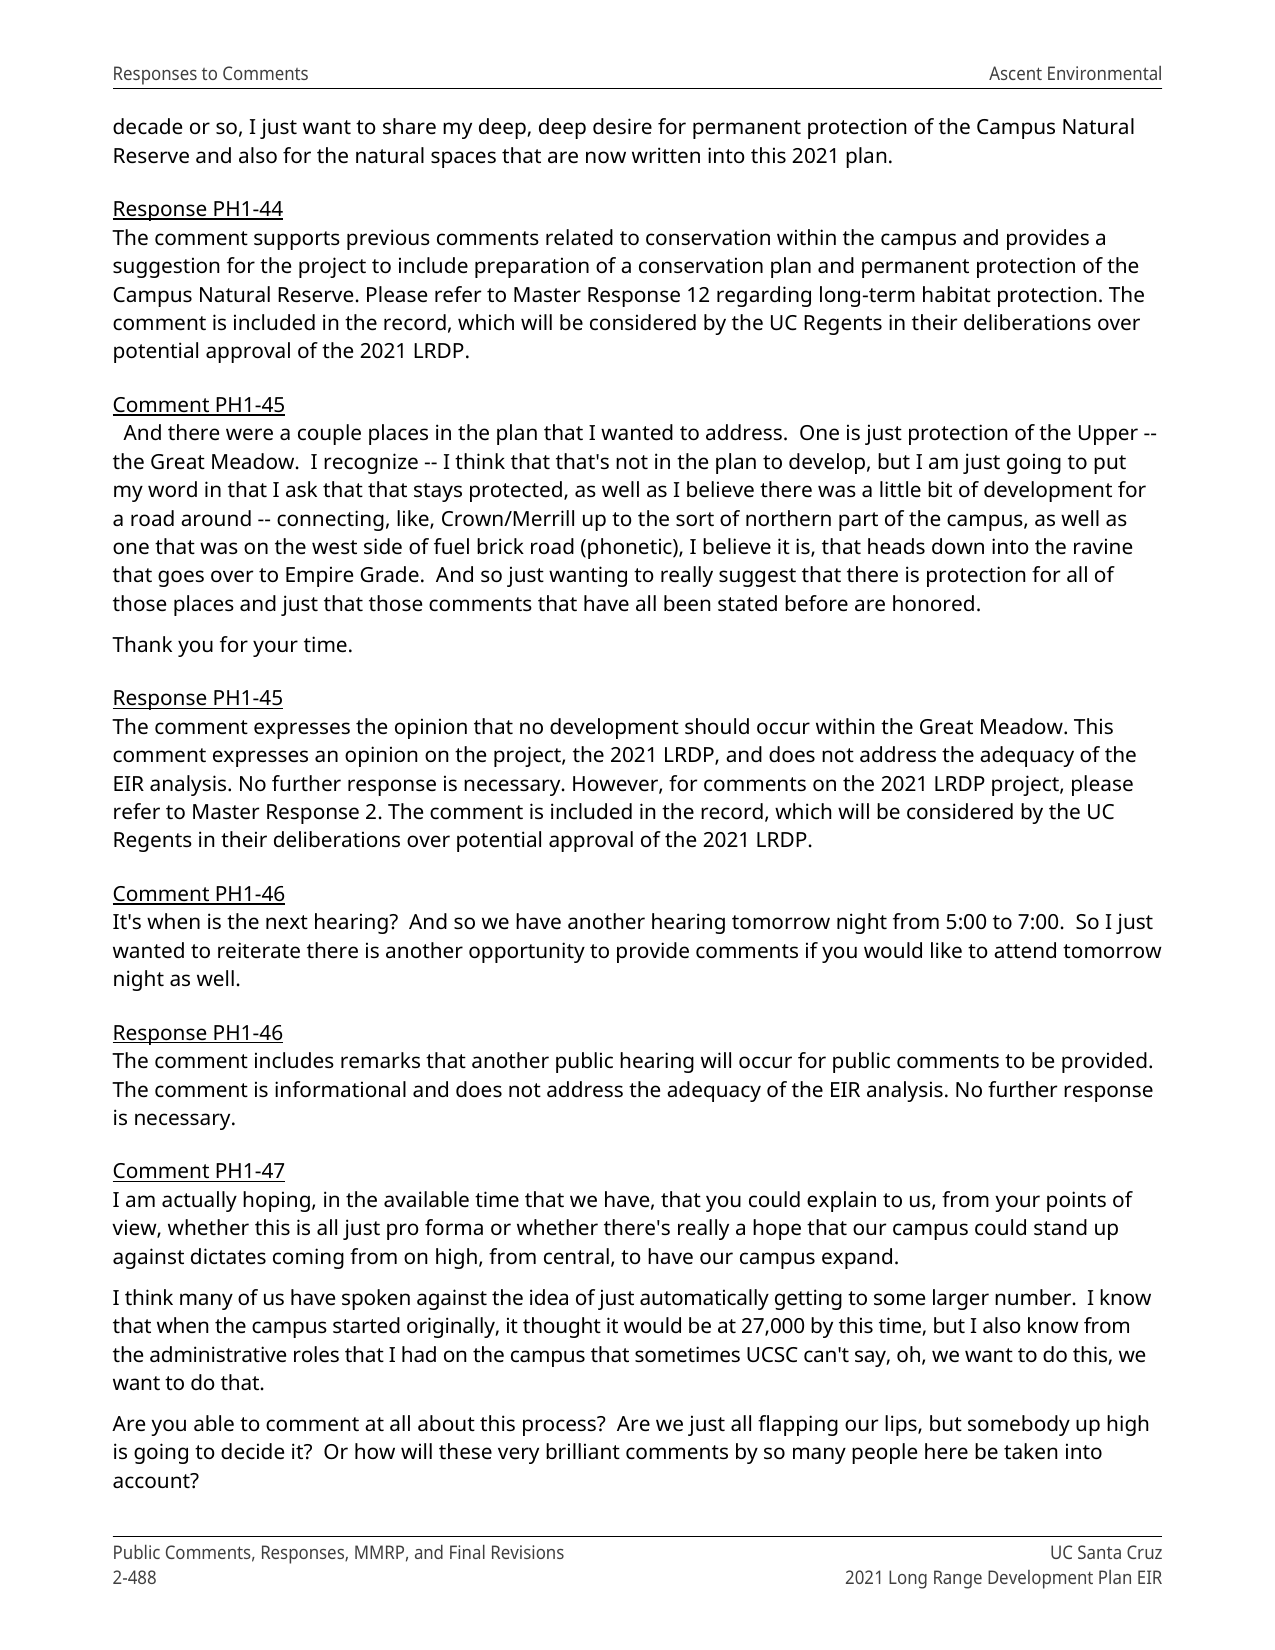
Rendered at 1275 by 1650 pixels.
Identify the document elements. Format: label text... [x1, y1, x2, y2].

text Thank you for your time. [112, 630, 1162, 658]
text The comment expresses the opinion that no development should occur within the Great Meadow. This comment expresses an opinion on the project, the 2021 LRDP, and does not address the adequacy of the EIR analysis. No further response is necessary. However, for comments on the 2021 LRDP project, please refer to Master Response 2. The comment is included in the record, which will be considered by the UC Regents in their deliberations over potential approval of the 2021 LRDP. [112, 712, 1162, 854]
subtitle Response PH1-45 [112, 683, 1162, 712]
subtitle Comment PH1-46 [112, 879, 1162, 907]
subtitle Comment PH1-45 [112, 390, 1162, 418]
subtitle Response PH1-44 [112, 194, 1162, 223]
text Are you able to comment at all about this process? Are we just all flapping our lips, but somebody up high is going to decide it? Or how will these very brilliant comments by so many people here be taken into account? [112, 1409, 1162, 1494]
text The comment includes remarks that another public hearing will occur for public comments to be provided. The comment is informational and does not address the adequacy of the EIR analysis. No further response is necessary. [112, 1046, 1162, 1132]
text The comment supports previous comments related to conservation within the campus and provides a suggestion for the project to include preparation of a conservation plan and permanent protection of the Campus Natural Reserve. Please refer to Master Response 12 regarding long-term habitat protection. The comment is included in the record, which will be considered by the UC Regents in their deliberations over potential approval of the 2021 LRDP. [112, 223, 1162, 365]
subtitle Response PH1-46 [112, 1018, 1162, 1046]
text I think many of us have spoken against the idea of just automatically getting to some larger number. I know that when the campus started originally, it thought it would be at 27,000 by this time, but I also know from the administrative roles that I had on the campus that sometimes UCSC can't say, oh, we want to do this, we want to do that. [112, 1283, 1162, 1397]
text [112, 112, 1162, 169]
text It's when is the next hearing? And so we have another hearing tomorrow night from 5:00 to 7:00. So I just wanted to reiterate there is another opportunity to provide comments if you would like to attend tomorrow night as well. [112, 907, 1162, 993]
text And there were a couple places in the plan that I wanted to address. One is just protection of the Upper --the Great Meadow. I recognize -- I think that that's not in the plan to develop, but I am just going to put my word in that I ask that that stays protected, as well as I believe there was a little bit of development for a road around -- connecting, like, Crown/Merrill up to the sort of northern part of the campus, as well as one that was on the west side of fuel brick road (phonetic), I believe it is, that heads down into the ravine that goes over to Empire Grade. And so just wanting to really suggest that there is protection for all of those places and just that those comments that have all been stated before are honored. [112, 418, 1162, 617]
text I am actually hoping, in the available time that we have, that you could explain to us, from your points of view, whether this is all just pro forma or whether there's really a hope that our campus could stand up against dictates coming from on high, from central, to have our campus expand. [112, 1185, 1162, 1270]
subtitle Comment PH1-47 [112, 1157, 1162, 1185]
